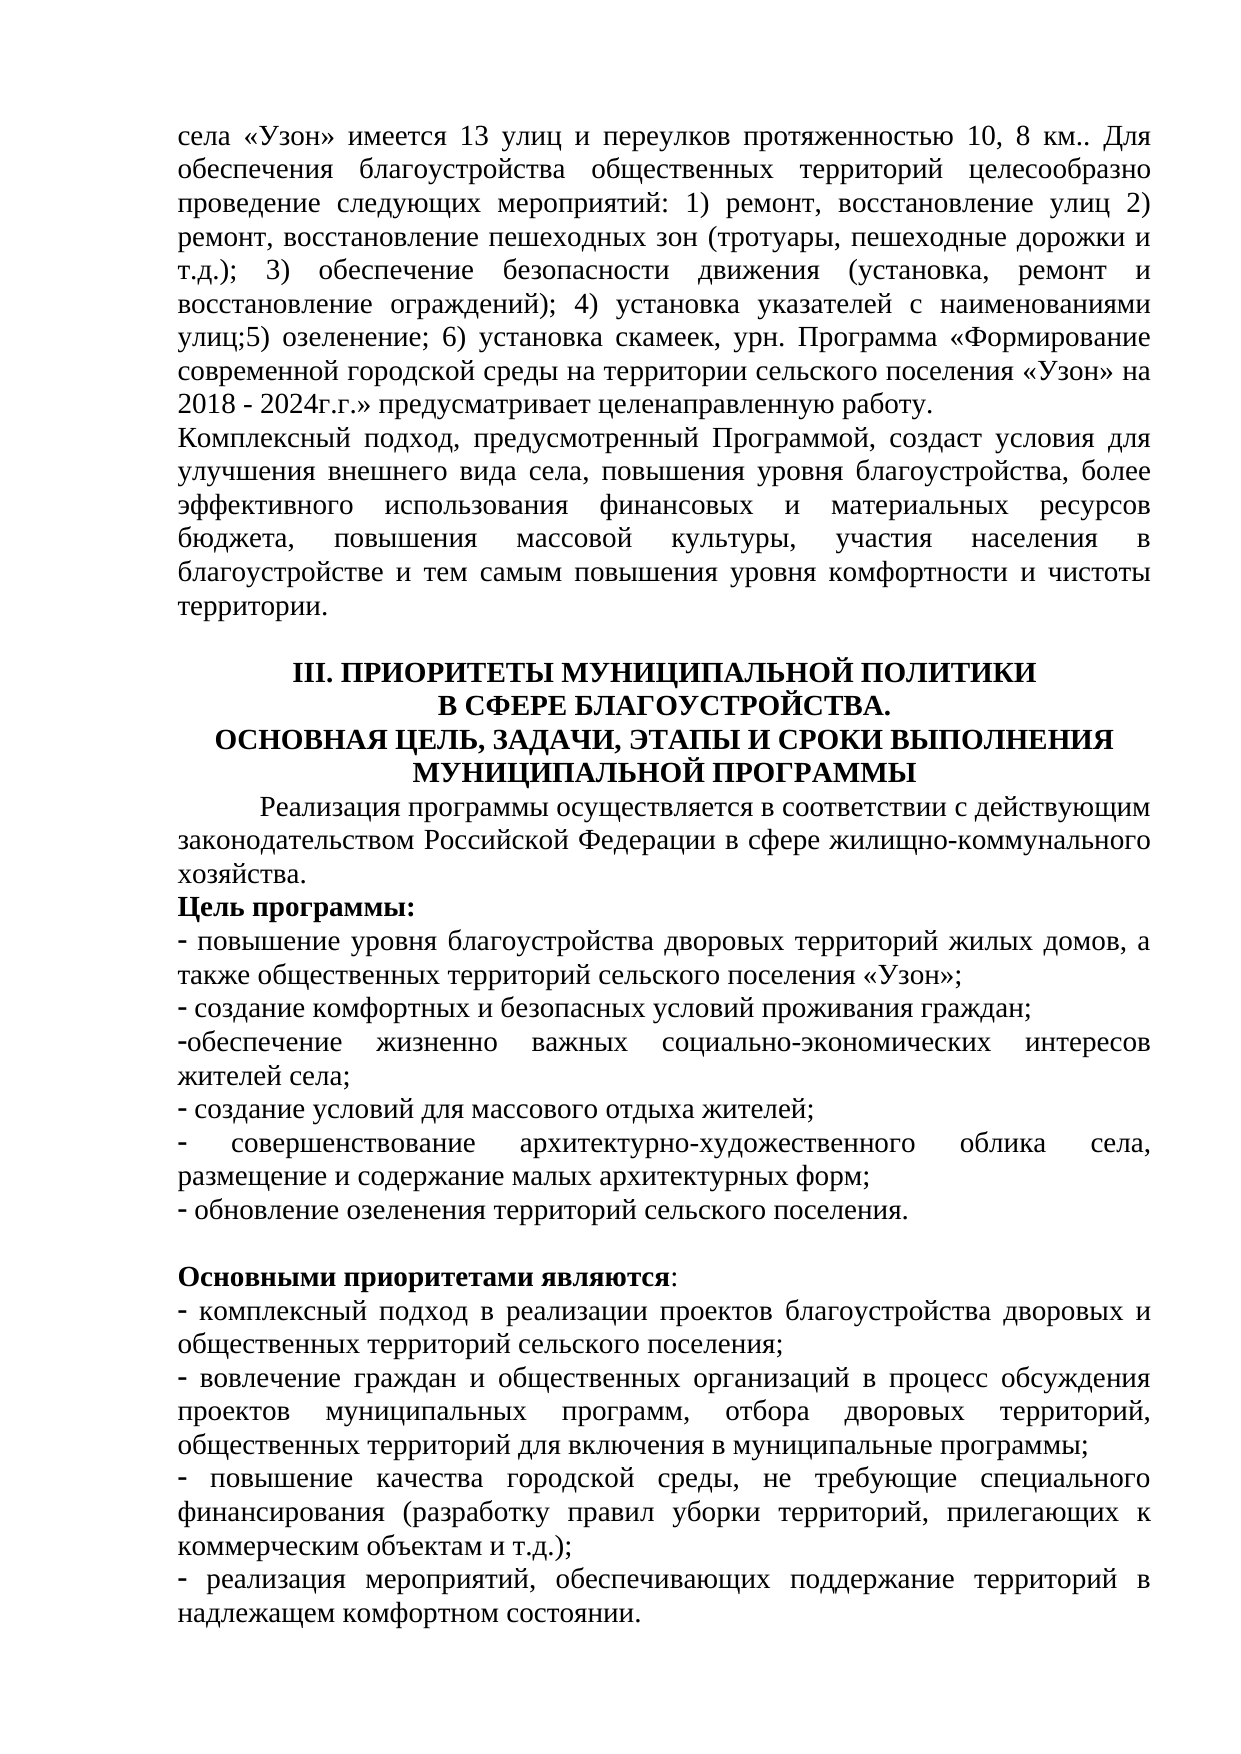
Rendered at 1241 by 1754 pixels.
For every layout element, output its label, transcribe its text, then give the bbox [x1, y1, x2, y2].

text комплексный подход в реализации проектов благоустройства дворовых и общественных территорий сельского поселения; [177, 1293, 1152, 1360]
text создание условий для массового отдыха жителей; [177, 1091, 1152, 1125]
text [177, 118, 1152, 420]
text Основными приоритетами являются: [177, 1259, 1152, 1293]
text Реализация программы осуществляется в соответствии с действующим законодательством Российской Федерации в сфере жилищно-коммунального хозяйства. [177, 789, 1152, 889]
text повышение качества городской среды, не требующие специального финансирования (разработку правил уборки территорий, прилегающих к коммерческим объектам и т.д.); [177, 1461, 1152, 1561]
text совершенствование архитектурно-художественного облика села, размещение и содержание малых архитектурных форм; [177, 1125, 1152, 1192]
text создание комфортных и безопасных условий проживания граждан; [177, 990, 1152, 1024]
text повышение уровня благоустройства дворовых территорий жилых домов, а также общественных территорий сельского поселения «Узон»; [177, 923, 1152, 990]
text ОСНОВНАЯ ЦЕЛЬ, ЗАДАЧИ, ЭТАПЫ И СРОКИ ВЫПОЛНЕНИЯ МУНИЦИПАЛЬНОЙ ПРОГРАММЫ [177, 722, 1152, 789]
text реализация мероприятий, обеспечивающих поддержание территорий в надлежащем комфортном состоянии. [177, 1561, 1152, 1628]
text вовлечение граждан и общественных организаций в процесс обсуждения проектов муниципальных программ, отбора дворовых территорий, общественных территорий для включения в муниципальные программы; [177, 1360, 1152, 1461]
text В СФЕРЕ БЛАГОУСТРОЙСТВА. [177, 688, 1152, 722]
text III. ПРИОРИТЕТЫ МУНИЦИПАЛЬНОЙ ПОЛИТИКИ [177, 655, 1152, 688]
text Цель программы: [177, 889, 1152, 923]
text Комплексный подход, предусмотренный Программой, создаст условия для улучшения внешнего вида села, повышения уровня благоустройства, более эффективного использования финансовых и материальных ресурсов бюджета, повышения массовой культуры, участия населения в благоустройстве и тем самым повышения уровня комфортности и чистоты территории. [177, 420, 1152, 621]
text обеспечение жизненно важных социально-экономических интересов жителей села; [177, 1024, 1152, 1091]
text обновление озеленения территорий сельского поселения. [177, 1192, 1152, 1226]
